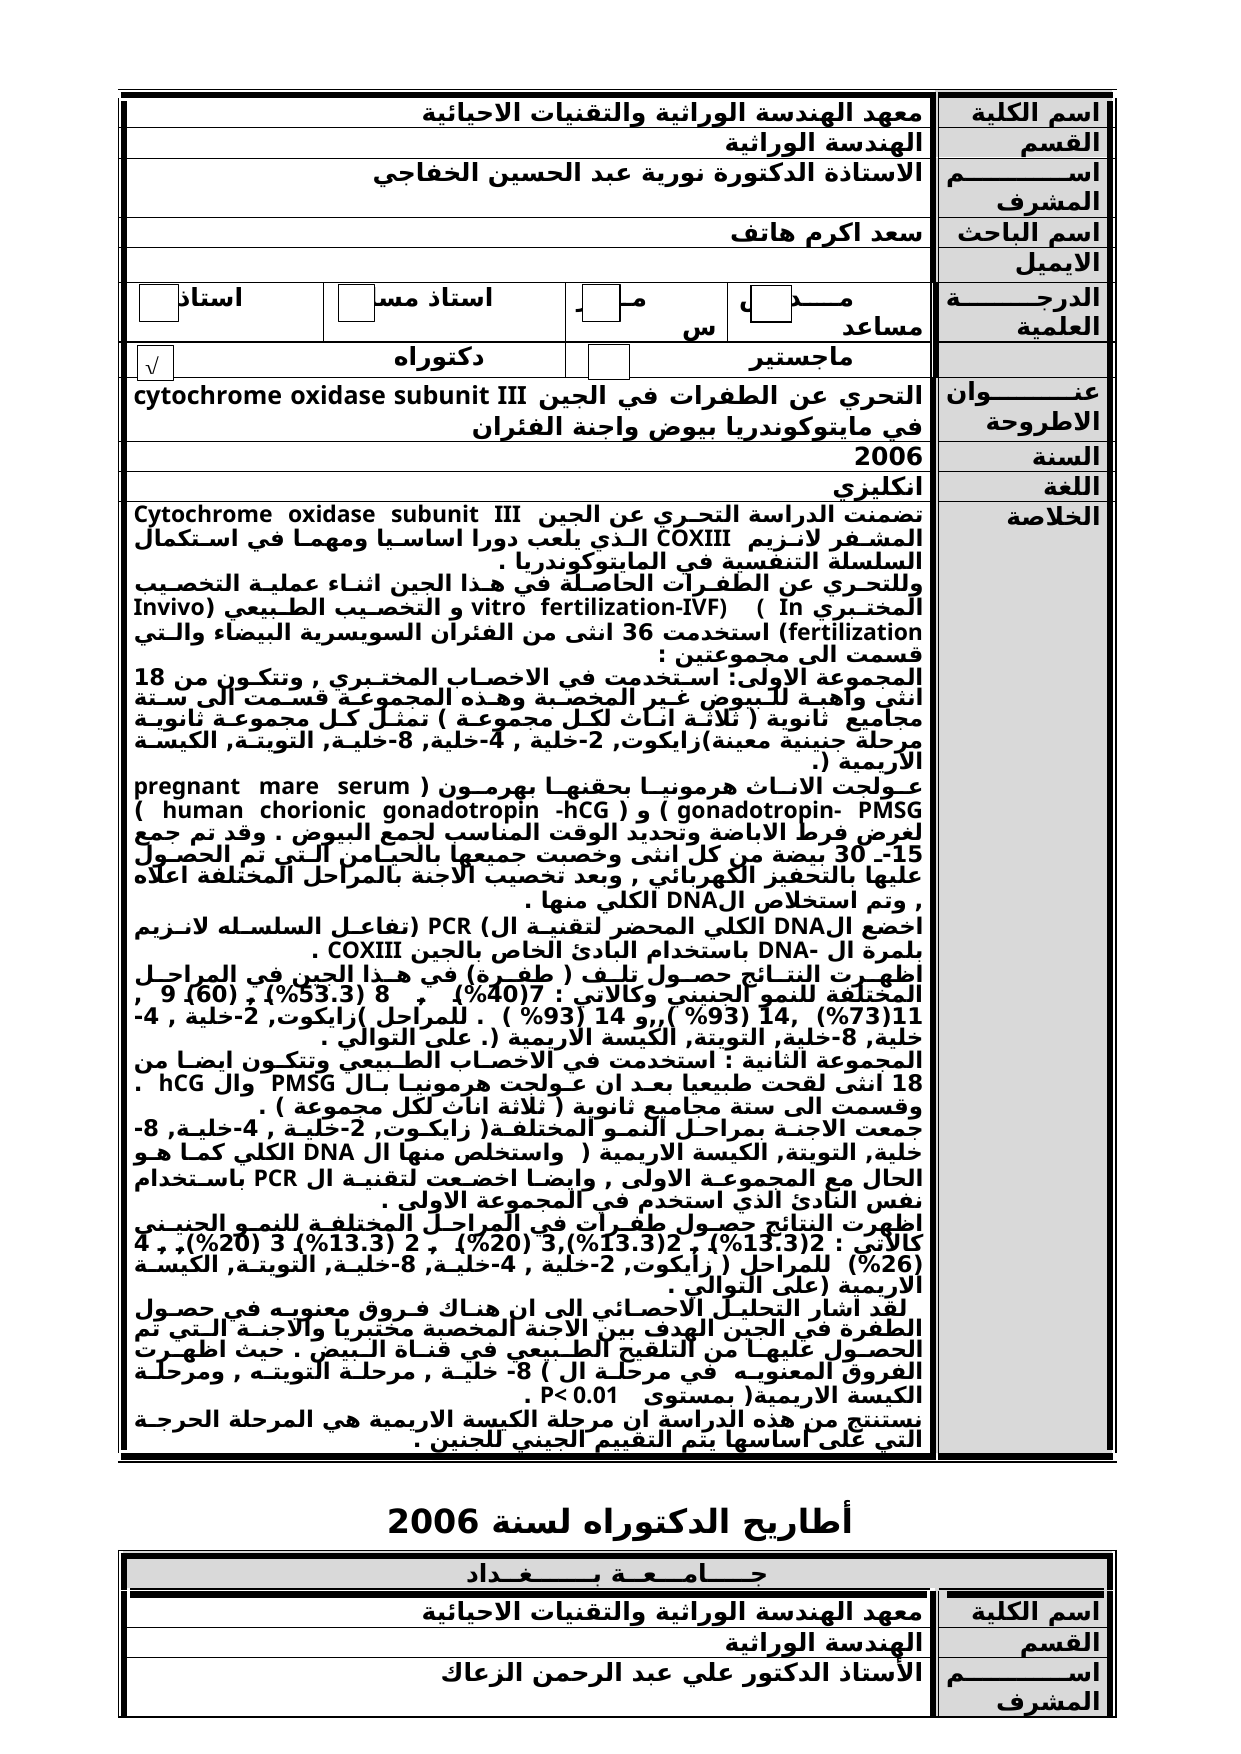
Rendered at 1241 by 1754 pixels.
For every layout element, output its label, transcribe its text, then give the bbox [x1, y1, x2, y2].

table_cell اسم الكلية [935, 1588, 1112, 1627]
table_cell [939, 343, 1107, 377]
table_cell استاذ [127, 283, 323, 341]
table_cell 2006 [127, 442, 930, 471]
table_cell الخلاصة [939, 502, 1112, 1453]
table_cell الهندسة الوراثية [127, 128, 930, 157]
table_cell معهد الهندسة الوراثية والتقنيات الاحيائية [123, 1588, 934, 1627]
table_cell القسم [939, 128, 1107, 157]
table_cell الأستاذ الدكتور علي عبد الرحمن الزعاك [127, 1658, 930, 1716]
table_cell مدرس مساعد [728, 283, 930, 341]
table_cell انكليزي [127, 472, 930, 501]
table_cell معهد الهندسة الوراثية والتقنيات الاحيائية [123, 98, 930, 127]
table_cell الدرجة العلمية [939, 283, 1107, 341]
table_cell الايميل [939, 248, 1107, 282]
table_cell اللغة [939, 472, 1107, 501]
table_cell الهندسة الوراثية [127, 1628, 930, 1657]
table_cell الاستاذة الدكتورة نورية عبد الحسين الخفاجي [127, 159, 930, 217]
table_cell تضمنت الدراسة التحري عن الجين Cytochrome oxidase subunit III المشفر لانزيم COXIII الذي يلعب دورا اساسيا ومهما في استكمال السلسلة التنفسية في المايتوكوندريا . وللتحري عن الطفرات الحاصلة في هذا الجين اثناء عملية التخصيب المختبري vitro fertilization-IVF) ( In و التخصيب الطبيعي (Invivo fertilization) استخدمت 36 انثى من الفئران السويسرية البيضاء والتي قسمت الى مجموعتين : المجموعة الاولى: استخدمت في الاخصاب المختبري , وتتكون من 18 انثى واهبة للبيوض غير المخصبة وهذه المجموعة قسمت الى ستة مجاميع ثانوية ( ثلاثة اناث لكل مجموعة ) تمثل كل مجموعة ثانوية مرحلة جنينية معينة)زايكوت, 2-خلية , 4-خلية, 8-خلية, التويتة, الكيسة الاريمية (. عولجت الاناث هرمونيا بحقنها بهرمون ( pregnant mare serum gonadotropin- PMSG ) و ( human chorionic gonadotropin -hCG ) لغرض فرط الاباضة وتحديد الوقت المناسب لجمع البيوض . وقد تم جمع 15- 30 بيضة من كل انثى وخصبت جميعها بالحيامن التي تم الحصول عليها بالتحفيز الكهربائي , وبعد تخصيب الاجنة بالمراحل المختلفة اعلاه , وتم استخلاص الDNA الكلي منها . اخضع الDNA الكلي المحضر لتقنية ال) PCR (تفاعل السلسله لانزيم بلمرة ال -DNA باستخدام البادئ الخاص بالجين COXIII . اظهرت النتائج حصول تلف ( طفرة) في هذا الجين في المراحل المختلفة للنمو الجنيني وكالاتي : 7(40%) , 8 (53.3%) , (60) 9 ,11(73%) ,14 (93% ),,و 14 (93% ) . للمراحل )زايكوت, 2-خلية , 4-خلية, 8-خلية, التويتة, الكيسة الاريمية (. على التوالي . المجموعة الثانية : استخدمت في الاخصاب الطبيعي وتتكون ايضا من 18 انثى لقحت طبيعيا بعد ان عولجت هرمونيا بال PMSG وال hCG . وقسمت الى ستة مجاميع ثانوية ( ثلاثة اناث لكل مجموعة ) . جمعت الاجنة بمراحل النمو المختلفة( زايكوت, 2-خلية , 4-خلية, 8-خلية, التويتة, الكيسة الاريمية ( واستخلص منها ال DNA الكلي كما هو الحال مع المجموعة الاولى , وايضا اخضعت لتقنية ال PCR باستخدام نفس النادئ الذي استخدم في المجموعة الاولى . اظهرت النتائج حصول طفرات في المراحل المختلفة للنمو الجنيني كالاتي : 2(13.3%) , 2(13.3%),3 (20%) , 2 (13.3%) 3 (20%), , 4 (26%) للمراحل ( زايكوت, 2-خلية , 4-خلية, 8-خلية, التويتة, الكيسة الاريمية (على التوالي . لقد اشار التحليل الاحصائي الى ان هناك فروق معنويه في حصول الطفرة في الجين الهدف بين الاجنة المخصبة مختبريا والاجنة التي تم الحصول عليها من التلقيح الطبيعي في قناة البيض . حيث اظهرت الفروق المعنويه في مرحلة ال ) 8- خلية , مرحلة التويته , ومرحلة الكيسة الاريمية( بمستوى P< 0.01 . نستنتج من هذه الدراسة ان مرحلة الكيسة الاريمية هي المرحلة الحرجة التي على اساسها يتم التقييم الجيني للجنين . [123, 502, 930, 1453]
table_header جـــــامـــعــة بـــــــغــداد [127, 1559, 1107, 1588]
table_cell التحري عن الطفرات في الجين cytochrome oxidase subunit III في مايتوكوندريا بيوض واجنة الفئران [127, 378, 930, 441]
table_cell القسم [939, 1628, 1107, 1657]
table_cell ماجستير [566, 343, 930, 377]
table_cell اسم الكلية [939, 98, 1112, 127]
table_cell [127, 248, 930, 282]
text أطاريح الدكتوراه لسنة 2006 [187, 1502, 1053, 1541]
table_cell عنوان الاطروحة [939, 378, 1107, 441]
table_cell دكتوراه [127, 343, 565, 377]
table_cell السنة [939, 442, 1107, 471]
table_cell سعد اكرم هاتف [127, 218, 930, 247]
table_cell استاذ مساعد [324, 283, 565, 341]
table_cell مدرس [566, 283, 727, 341]
table_cell اسم المشرف [939, 1658, 1107, 1716]
table_cell اسم المشرف [939, 159, 1107, 217]
table_cell اسم الباحث [939, 218, 1107, 247]
